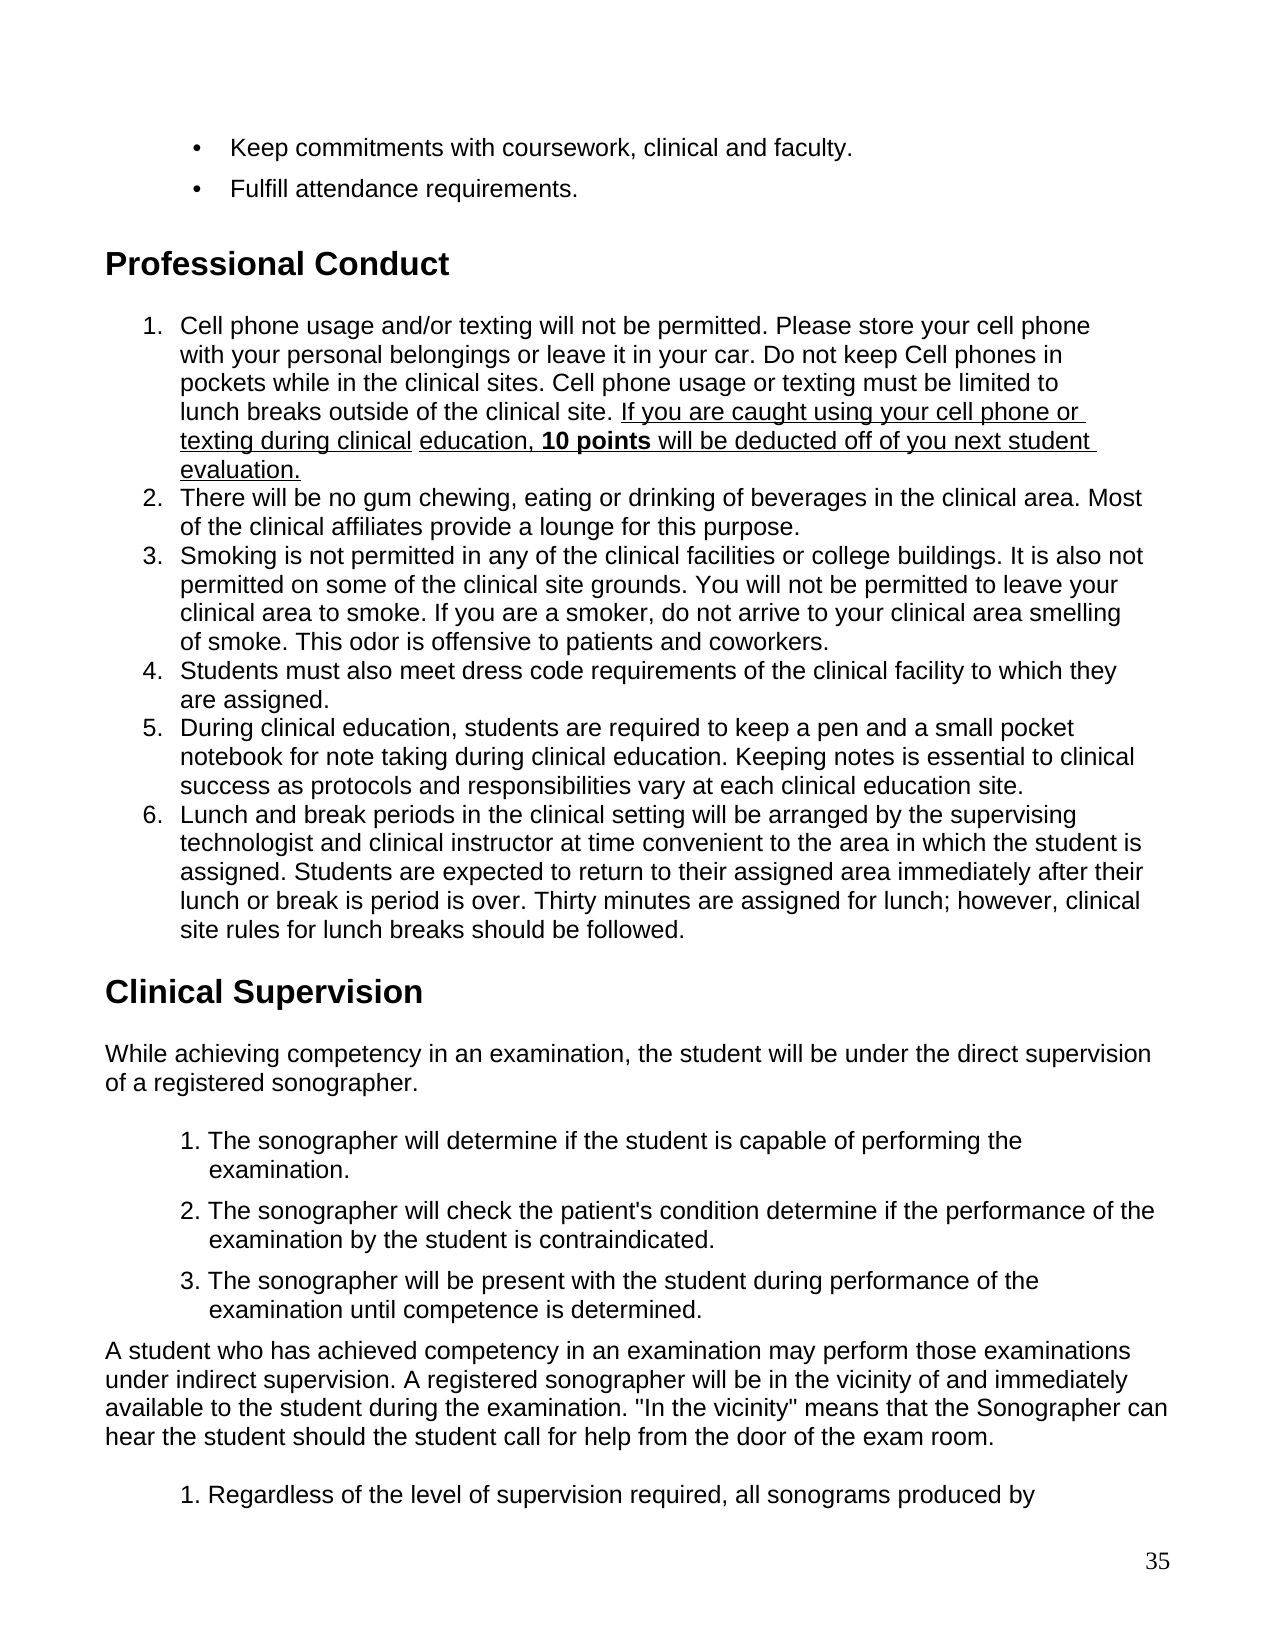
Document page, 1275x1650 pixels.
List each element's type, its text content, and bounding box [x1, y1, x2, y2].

text 1. Regardless of the level of supervision required, all sonograms produced by [142, 1479, 1170, 1508]
text 1. The sonographer will determine if the student is capable of performing the examination. [180, 1126, 1164, 1183]
text • Keep commitments with coursework, clinical and faculty. [192, 132, 1172, 161]
text A student who has achieved competency in an examination may perform those examinations under indirect supervision. A registered sonographer will be in the vicinity of and immediately available to the student during the examination. "In the vicinity" means that the Sonographer can hear the student should the student call for help from the door of the exam room. [105, 1336, 1170, 1451]
list Cell phone usage and/or texting will not be permitted. Please store your cell phone with your personal belongings or leave it in your car. Do not keep Cell phones in pockets while in the clinical sites. Cell phone usage or texting must be limited to lunch breaks outside of the clinical site. If you are caught using your cell phone or texting during clinical education, 10 points will be deducted off of you next student evaluation. [142, 311, 1116, 483]
list Lunch and break periods in the clinical setting will be arranged by the supervising technologist and clinical instructor at time convenient to the area in which the student is assigned. Students are expected to return to their assigned area immediately after their lunch or break is period is over. Thirty minutes are assigned for lunch; however, clinical site rules for lunch breaks should be followed. [142, 800, 1170, 943]
text Professional Conduct [105, 244, 1170, 282]
text Clinical Supervision [105, 972, 1172, 1011]
text 3. The sonographer will be present with the student during performance of the examination until competence is determined. [180, 1266, 1164, 1323]
list During clinical education, students are required to keep a pen and a small pocket notebook for note taking during clinical education. Keeping notes is essential to clinical success as protocols and responsibilities vary at each clinical education site. [142, 713, 1145, 800]
list Smoking is not permitted in any of the clinical facilities or college buildings. It is also not permitted on some of the clinical site grounds. You will not be permitted to leave your clinical area to smoke. If you are a smoker, do not arrive to your clinical area smelling of smoke. This odor is offensive to patients and coworkers. [142, 541, 1145, 656]
text While achieving competency in an examination, the student will be under the direct supervision of a registered sonographer. [105, 1039, 1170, 1097]
list Students must also meet dress code requirements of the clinical facility to which they are assigned. [142, 656, 1145, 713]
text • Fulfill attendance requirements. [192, 174, 1172, 202]
text 2. The sonographer will check the patient's condition determine if the performance of the examination by the student is contraindicated. [180, 1196, 1164, 1253]
list There will be no gum chewing, eating or drinking of beverages in the clinical area. Most of the clinical affiliates provide a lounge for this purpose. [142, 483, 1145, 541]
